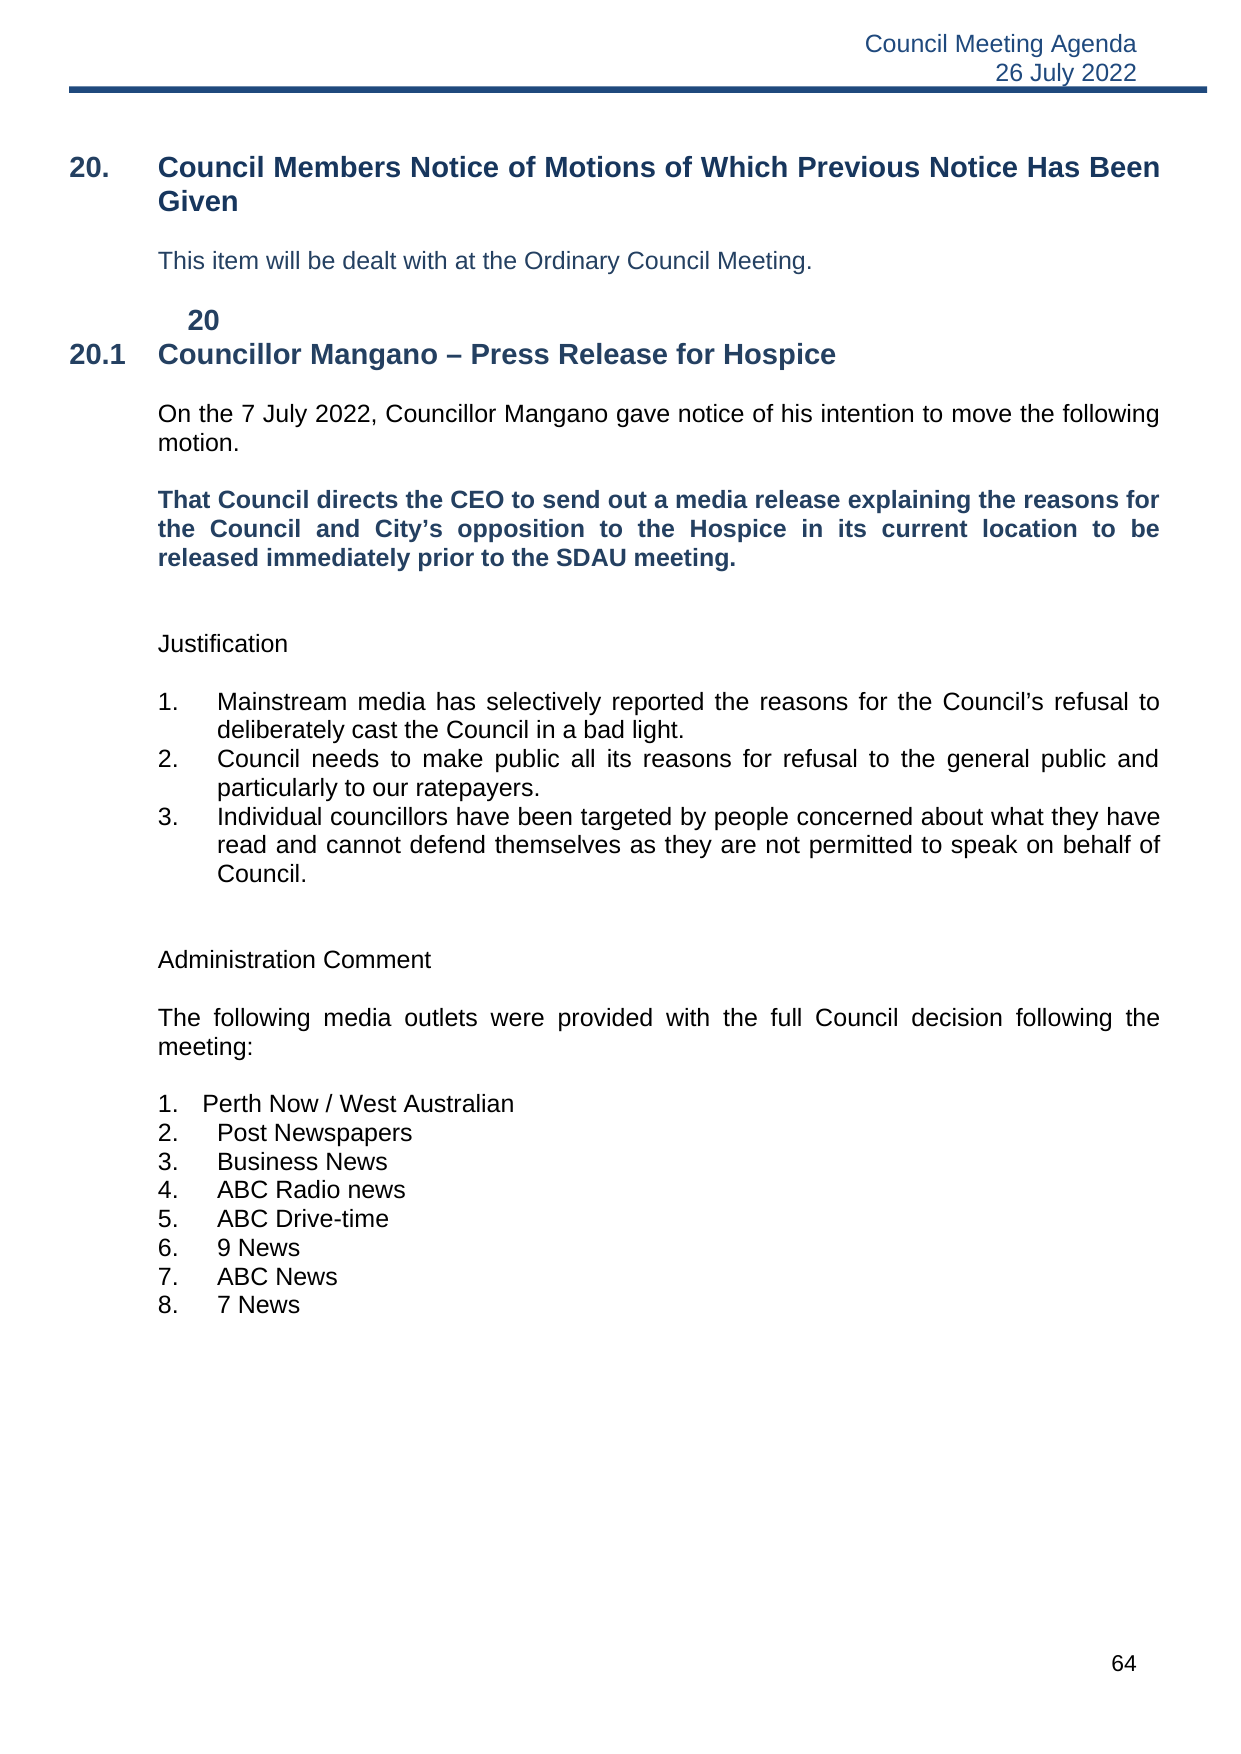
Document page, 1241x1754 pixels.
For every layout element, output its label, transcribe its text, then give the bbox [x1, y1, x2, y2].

text Administration Comment [158, 945, 1162, 974]
list ABC News [158, 1262, 1162, 1290]
subtitle Council Members Notice of Motions of Which Previous Notice Has Been Given [69, 150, 1162, 217]
text On the 7 July 2022, Councillor Mangano gave notice of his intention to move the following motion. [158, 399, 1162, 457]
text That Council directs the CEO to send out a media release explaining the reasons for the Council and City’s opposition to the Hospice in its current location to be released immediately prior to the SDAU meeting. [158, 485, 1162, 572]
list Council needs to make public all its reasons for refusal to the general public and particularly to our ratepayers. [158, 744, 1162, 802]
subtitle Councillor Mangano – Press Release for Hospice [69, 337, 1162, 370]
list 9 News [158, 1233, 1162, 1262]
list ABC Radio news [158, 1175, 1162, 1204]
list Perth Now / West Australian [158, 1089, 1162, 1118]
list ABC Drive-time [158, 1204, 1162, 1233]
list 7 News [158, 1290, 1162, 1319]
list Business News [158, 1147, 1162, 1175]
subtitle This item will be dealt with at the Ordinary Council Meeting. [158, 246, 1162, 274]
text Justification [158, 629, 1162, 658]
text The following media outlets were provided with the full Council decision following the meeting: [158, 1003, 1162, 1060]
list Post Newspapers [158, 1118, 1162, 1147]
list Individual councillors have been targeted by people concerned about what they have read and cannot defend themselves as they are not permitted to speak on behalf of Council. [158, 802, 1162, 888]
list Mainstream media has selectively reported the reasons for the Council’s refusal to deliberately cast the Council in a bad light. [158, 687, 1162, 744]
